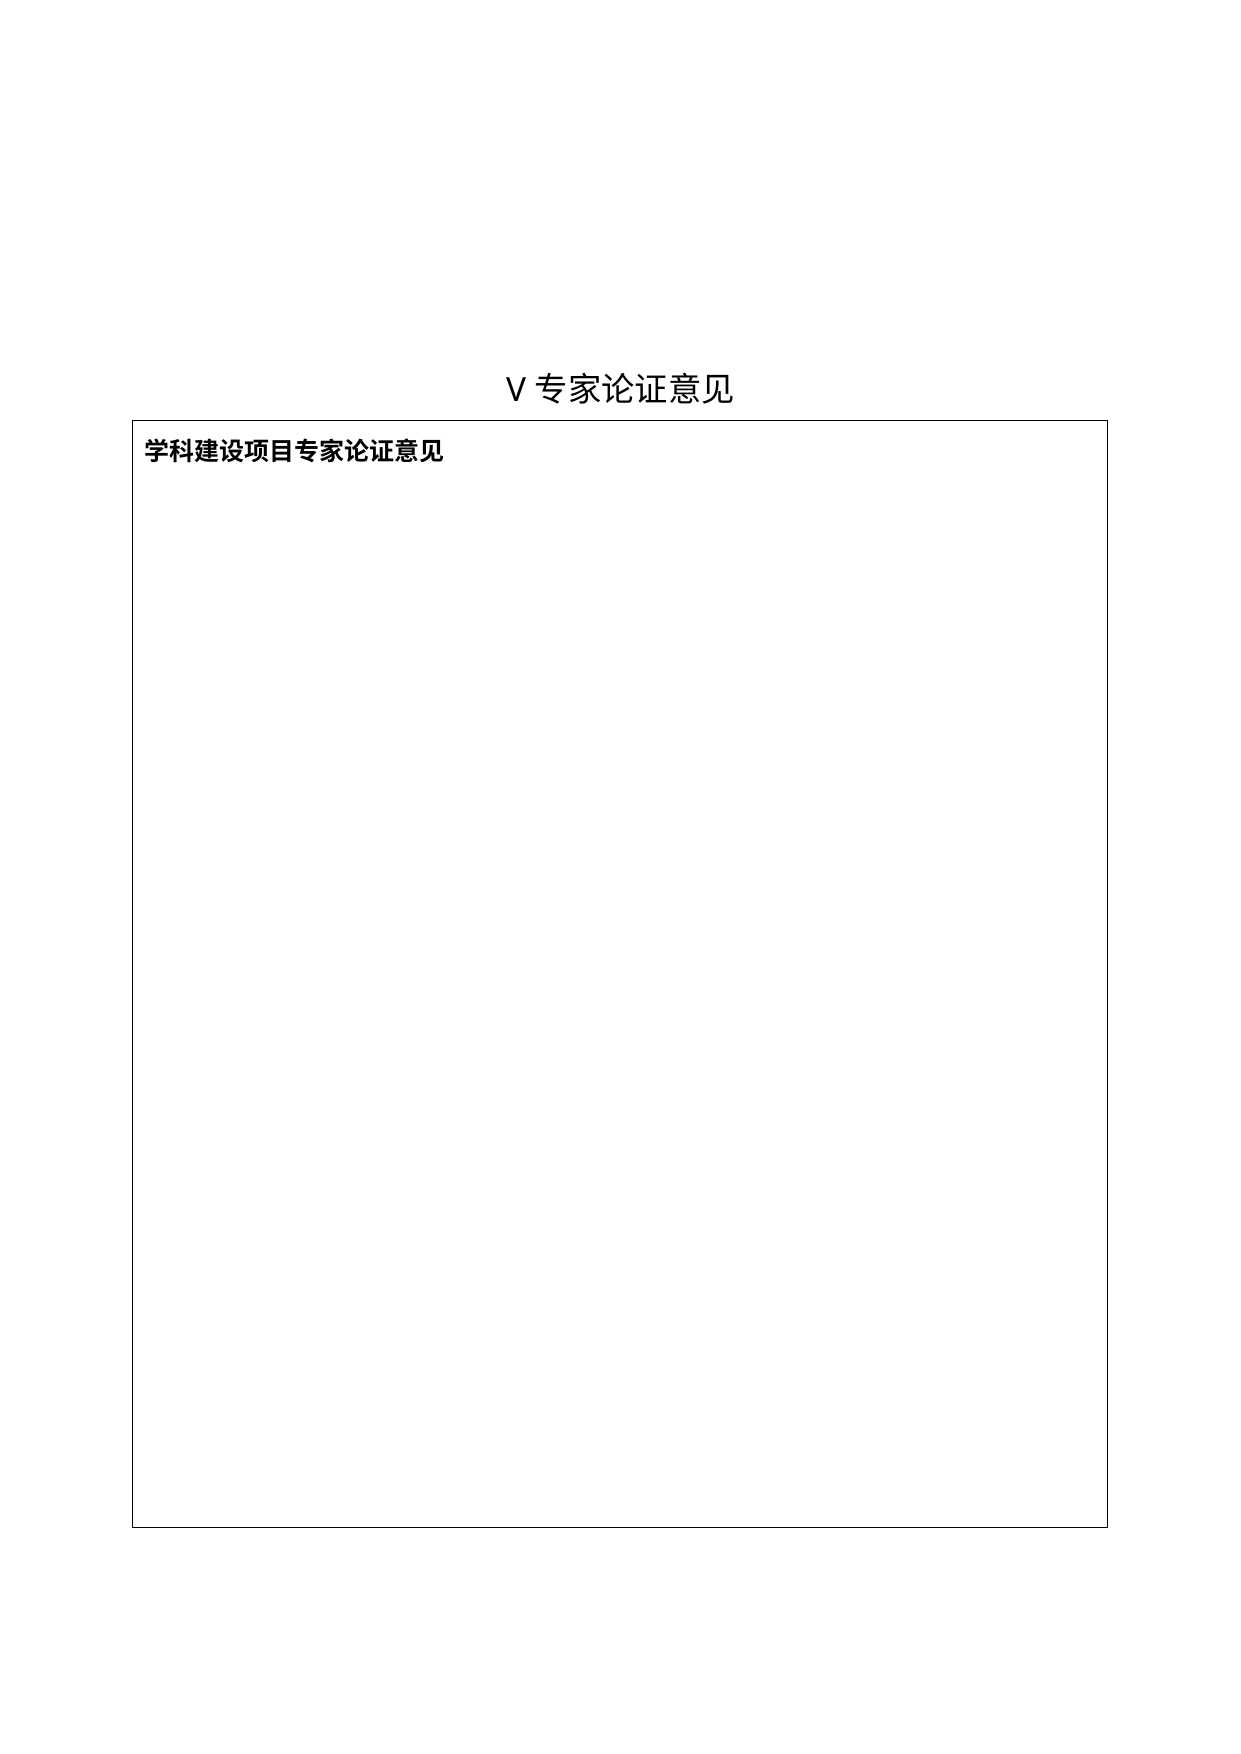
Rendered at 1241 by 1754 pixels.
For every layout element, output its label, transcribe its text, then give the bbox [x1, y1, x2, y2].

table_header 学科建设项目专家论证意见 [133, 421, 1107, 1527]
list V 专家论证意见 [187, 355, 1053, 420]
